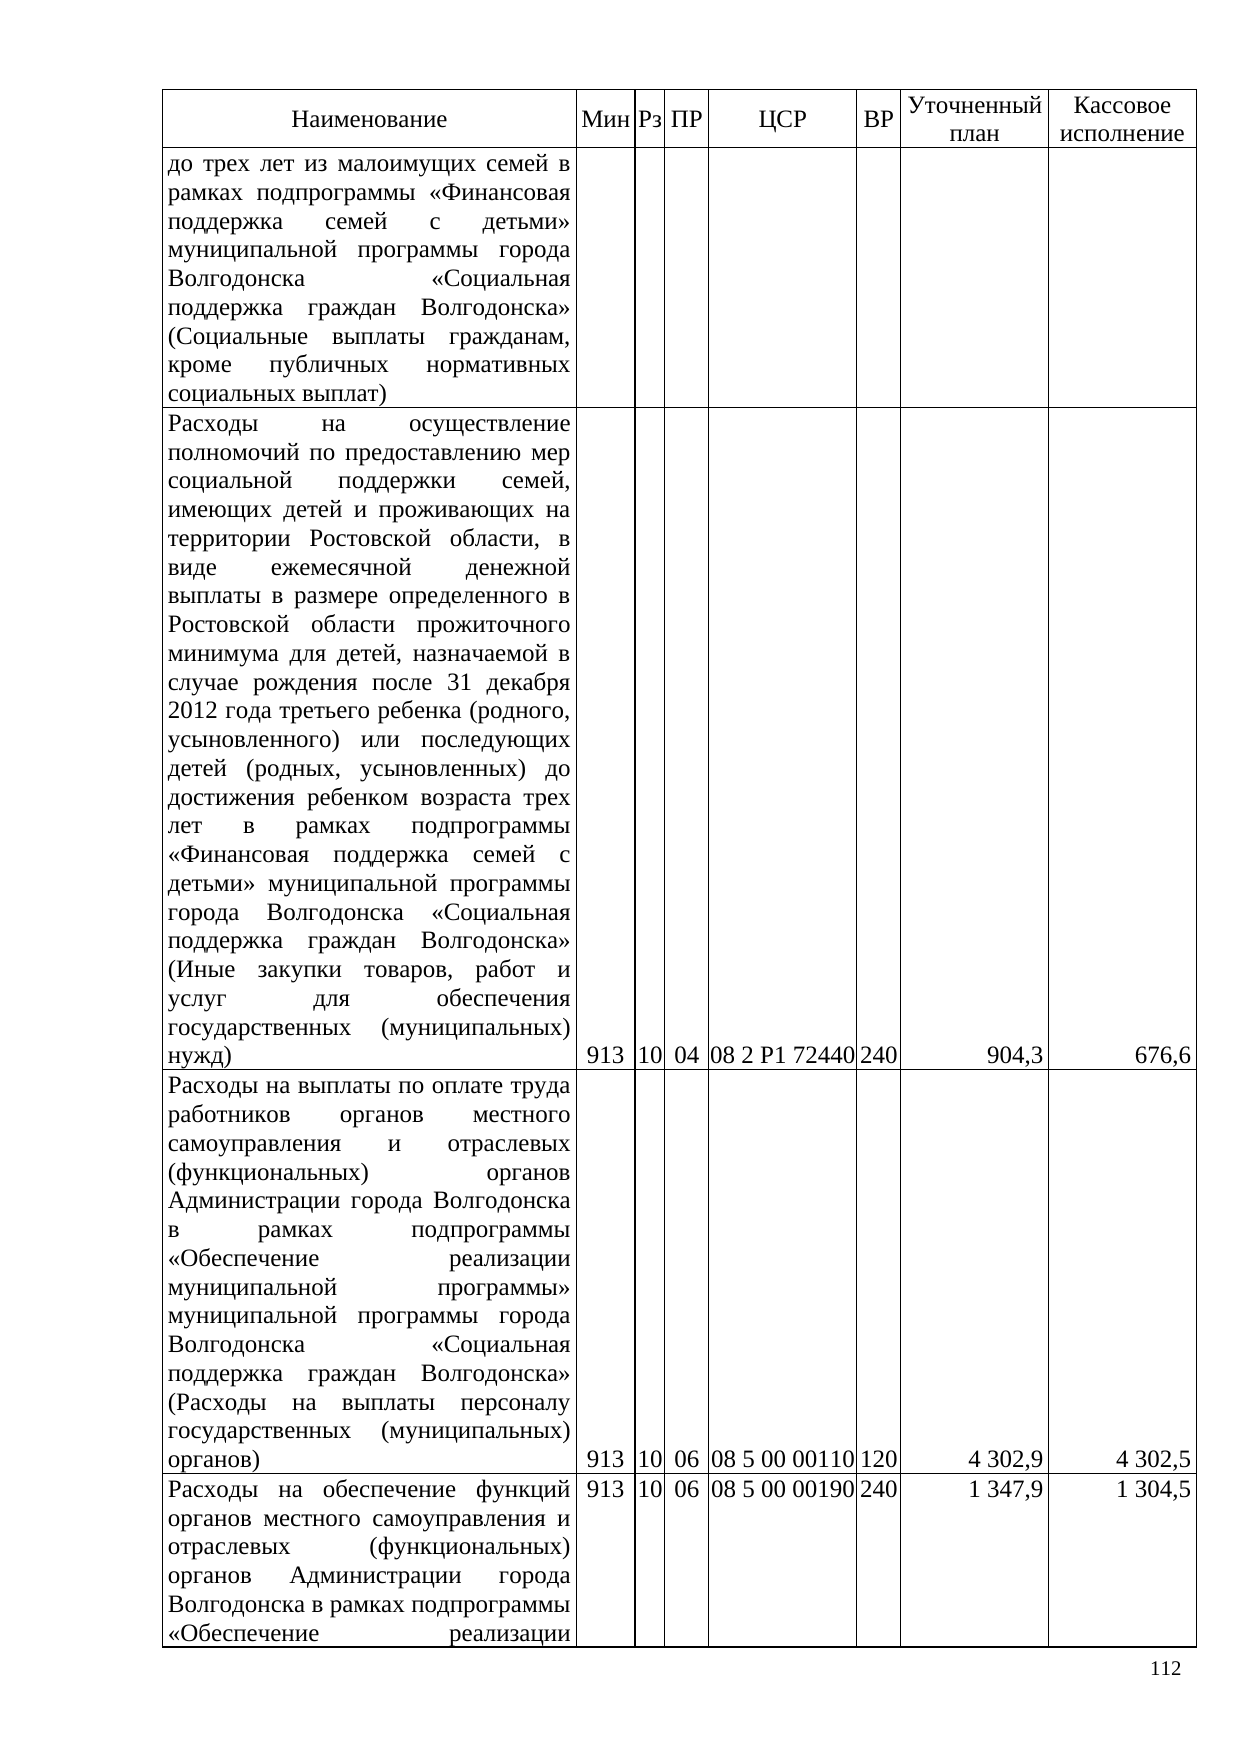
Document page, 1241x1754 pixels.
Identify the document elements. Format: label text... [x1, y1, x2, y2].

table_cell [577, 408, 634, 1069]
table_header Кассовое исполнение [1049, 90, 1196, 147]
table_header Наименование [163, 90, 576, 147]
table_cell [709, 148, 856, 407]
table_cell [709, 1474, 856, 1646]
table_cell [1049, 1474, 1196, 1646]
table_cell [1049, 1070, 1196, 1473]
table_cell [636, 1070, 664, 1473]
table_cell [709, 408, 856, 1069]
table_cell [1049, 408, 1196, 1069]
table_header ВР [857, 90, 900, 147]
table_header Мин [577, 90, 634, 147]
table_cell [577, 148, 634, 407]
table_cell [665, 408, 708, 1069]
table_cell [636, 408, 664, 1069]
table_header Уточненный план [901, 90, 1048, 147]
table_header ПР [665, 90, 708, 147]
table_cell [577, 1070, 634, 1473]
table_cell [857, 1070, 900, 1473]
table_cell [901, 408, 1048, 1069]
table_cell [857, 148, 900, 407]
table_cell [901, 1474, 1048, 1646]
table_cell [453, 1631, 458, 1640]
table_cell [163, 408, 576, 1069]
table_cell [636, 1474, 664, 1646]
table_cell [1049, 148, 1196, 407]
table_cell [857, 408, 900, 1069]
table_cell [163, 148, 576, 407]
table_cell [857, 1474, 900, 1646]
table_header ЦСР [709, 90, 856, 147]
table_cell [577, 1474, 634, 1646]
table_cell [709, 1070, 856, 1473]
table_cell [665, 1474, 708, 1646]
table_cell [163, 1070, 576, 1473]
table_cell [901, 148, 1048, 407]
table_header Рз [636, 90, 664, 147]
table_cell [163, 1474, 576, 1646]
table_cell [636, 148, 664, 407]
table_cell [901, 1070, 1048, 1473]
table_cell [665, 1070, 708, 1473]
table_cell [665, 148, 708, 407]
